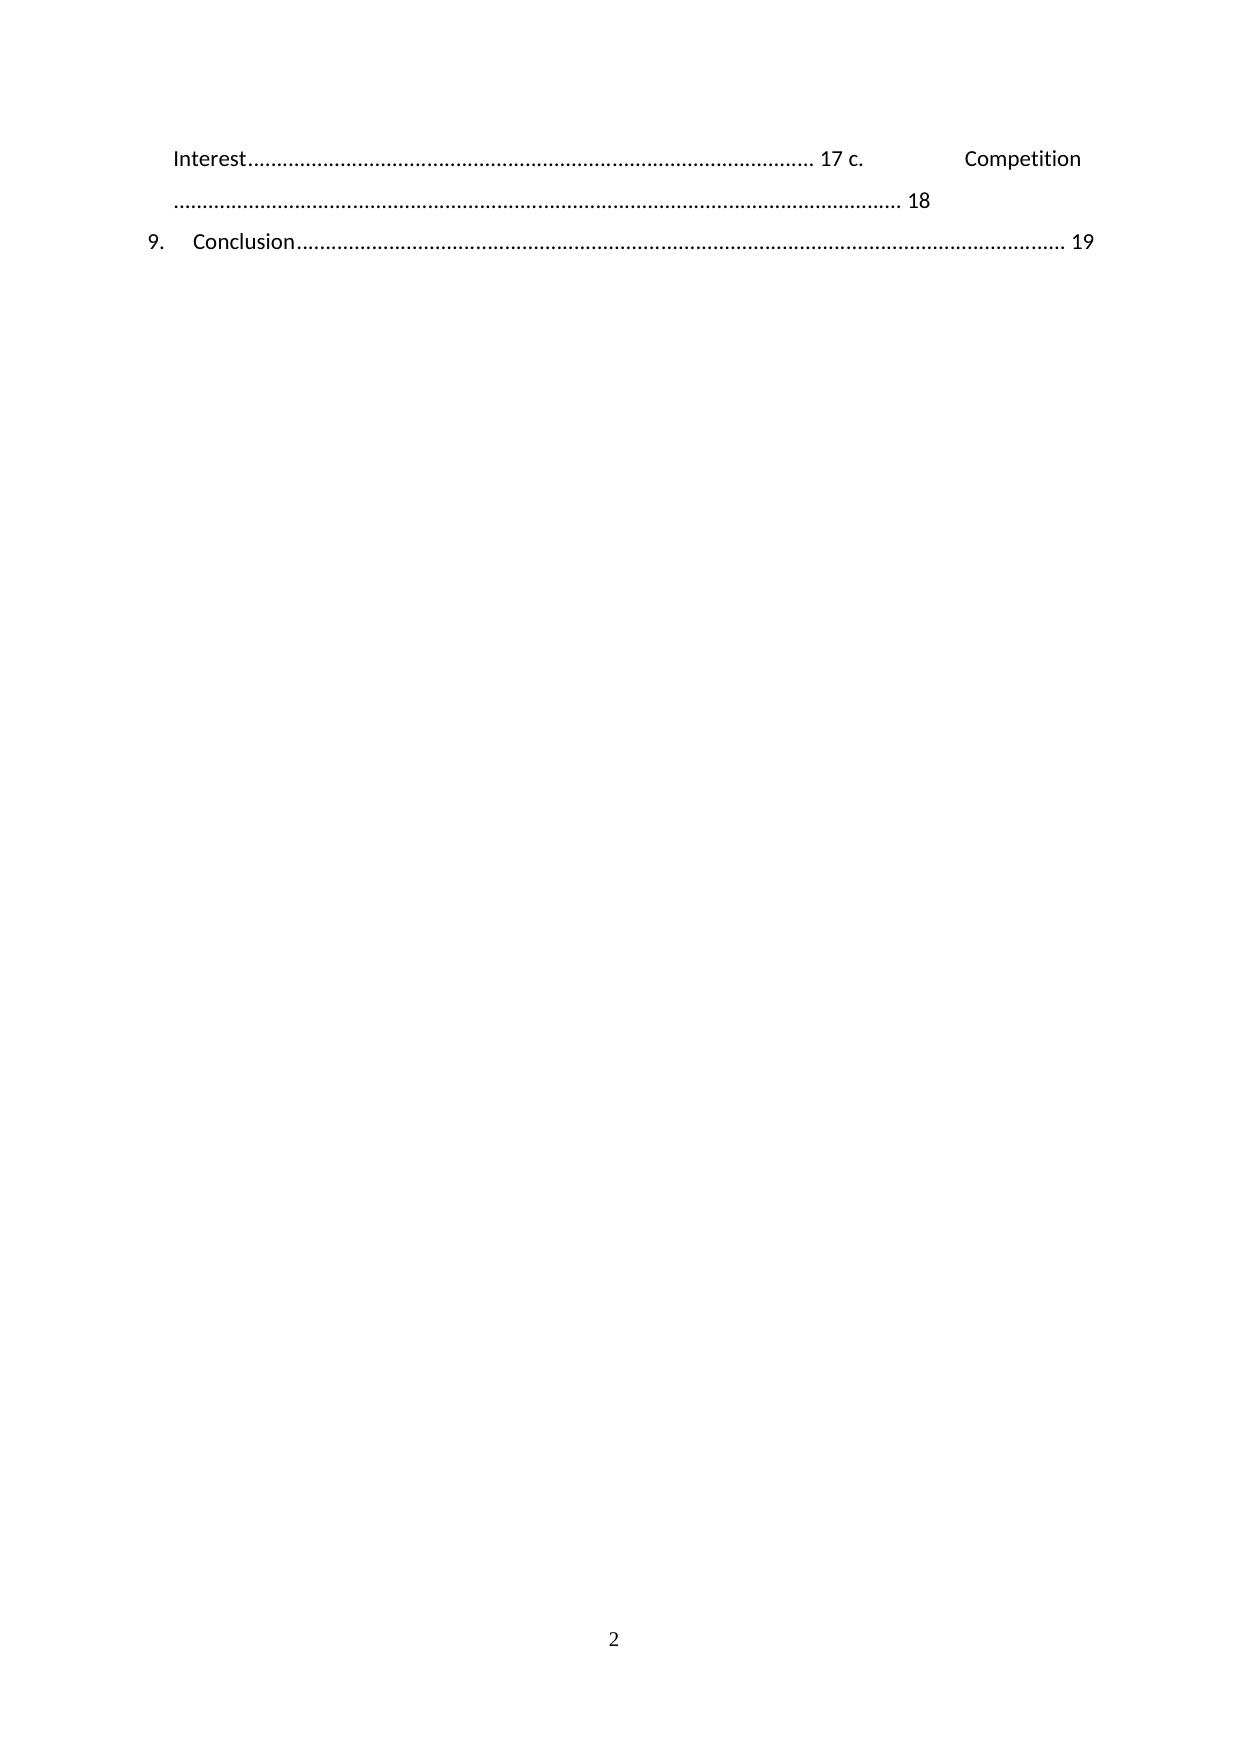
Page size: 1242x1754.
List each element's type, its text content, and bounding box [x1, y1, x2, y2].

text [150, 144, 1095, 214]
text 9. Conclusion..................................................................................................................................... 19 [146, 229, 1095, 256]
